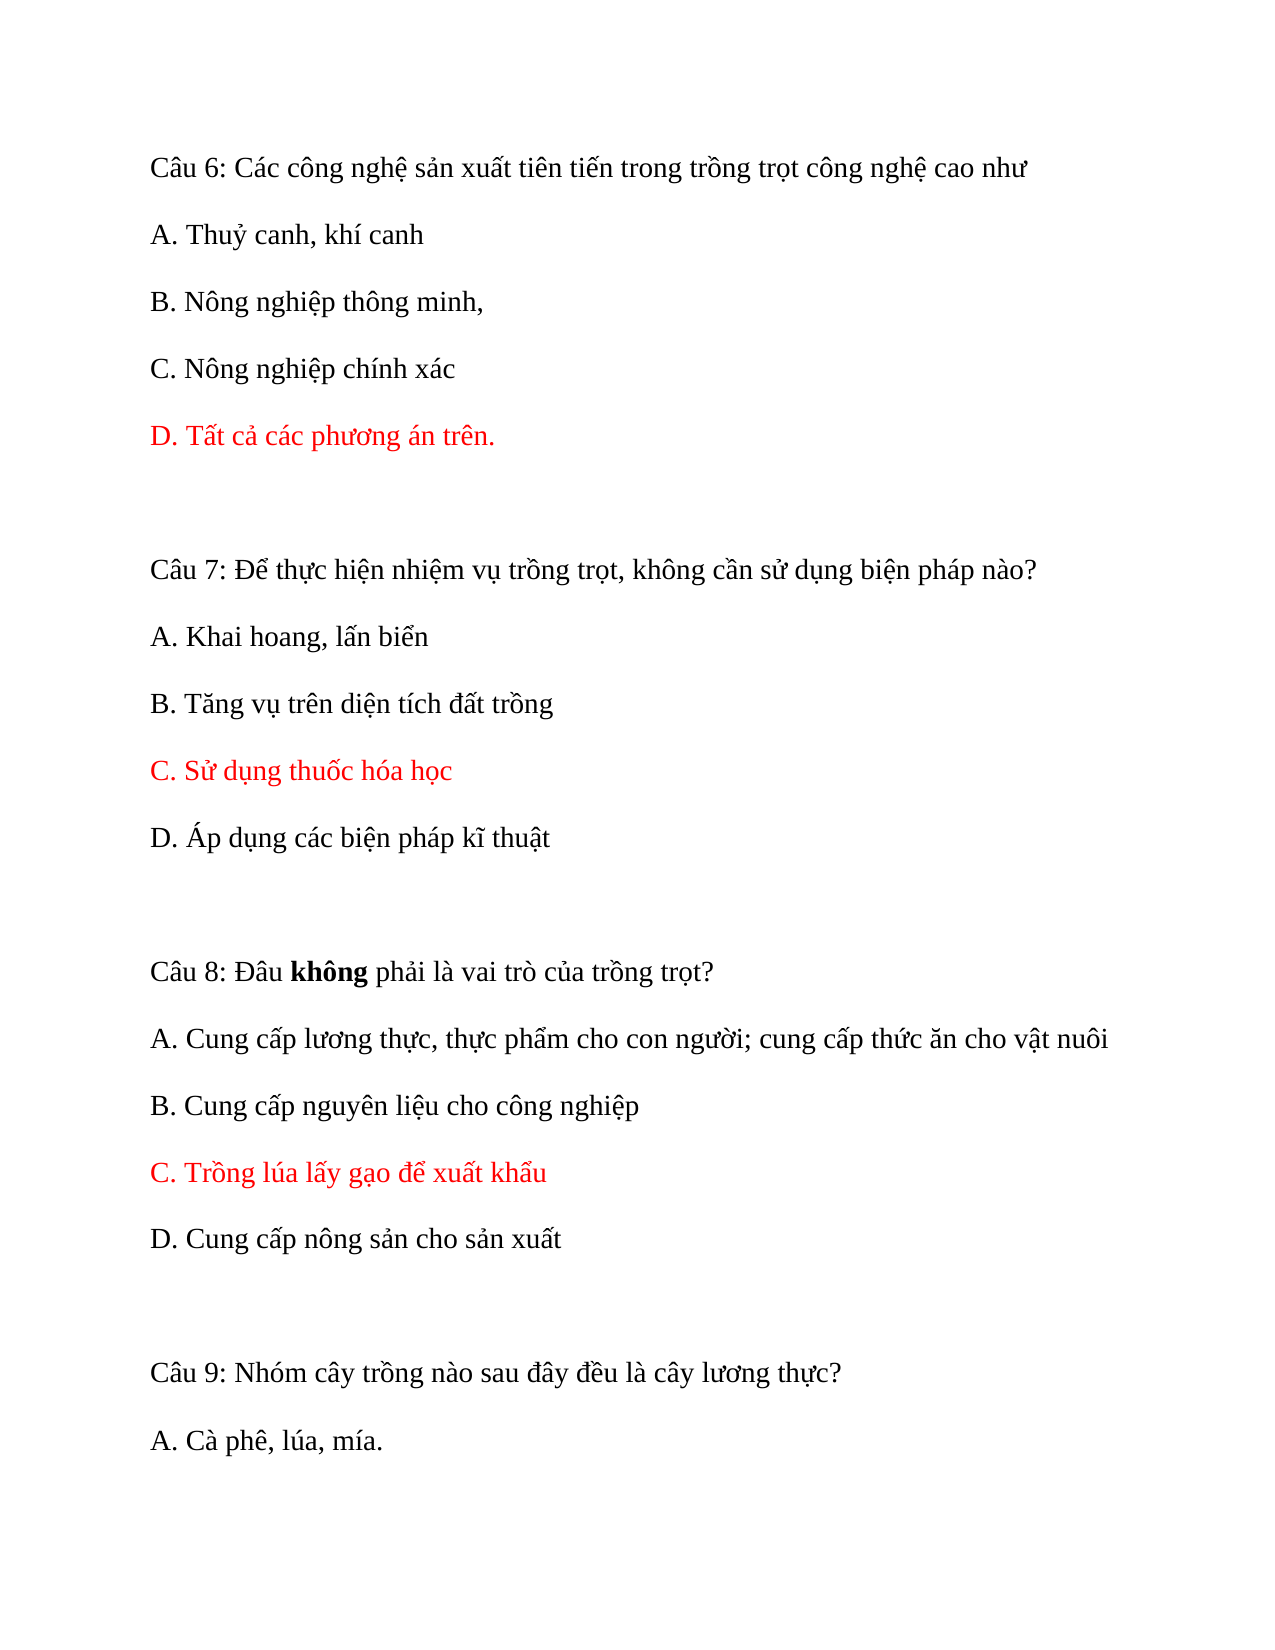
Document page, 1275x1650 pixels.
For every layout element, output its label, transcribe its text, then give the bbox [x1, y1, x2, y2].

text A. Cà phê, lúa, mía. [150, 1423, 1125, 1456]
text B. Nông nghiệp thông minh, [150, 284, 1125, 317]
text B. Tăng vụ trên diện tích đất trồng [150, 686, 1125, 719]
text A. Thuỷ canh, khí canh [150, 217, 1125, 251]
text Câu 9: Nhóm cây trồng nào sau đây đều là cây lương thực? [150, 1356, 1125, 1389]
text D. Tất cả các phương án trên. [150, 418, 1125, 451]
text C. Nông nghiệp chính xác [150, 351, 1125, 384]
text D. Áp dụng các biện pháp kĩ thuật [150, 820, 1125, 853]
text C. Trồng lúa lấy gạo để xuất khẩu [150, 1155, 1125, 1188]
text C. Sử dụng thuốc hóa học [150, 753, 1125, 786]
text B. Cung cấp nguyên liệu cho công nghiệp [150, 1088, 1125, 1121]
text Câu 8: Đâu không phải là vai trò của trồng trọt? [150, 954, 1125, 987]
text Câu 7: Để thực hiện nhiệm vụ trồng trọt, không cần sử dụng biện pháp nào? [150, 552, 1125, 585]
text A. Cung cấp lương thực, thực phẩm cho con người; cung cấp thức ăn cho vật nuôi [150, 1021, 1125, 1054]
text Câu 6: Các công nghệ sản xuất tiên tiến trong trồng trọt công nghệ cao như [150, 150, 1125, 183]
text D. Cung cấp nông sản cho sản xuất [150, 1222, 1125, 1255]
text A. Khai hoang, lấn biển [150, 619, 1125, 652]
